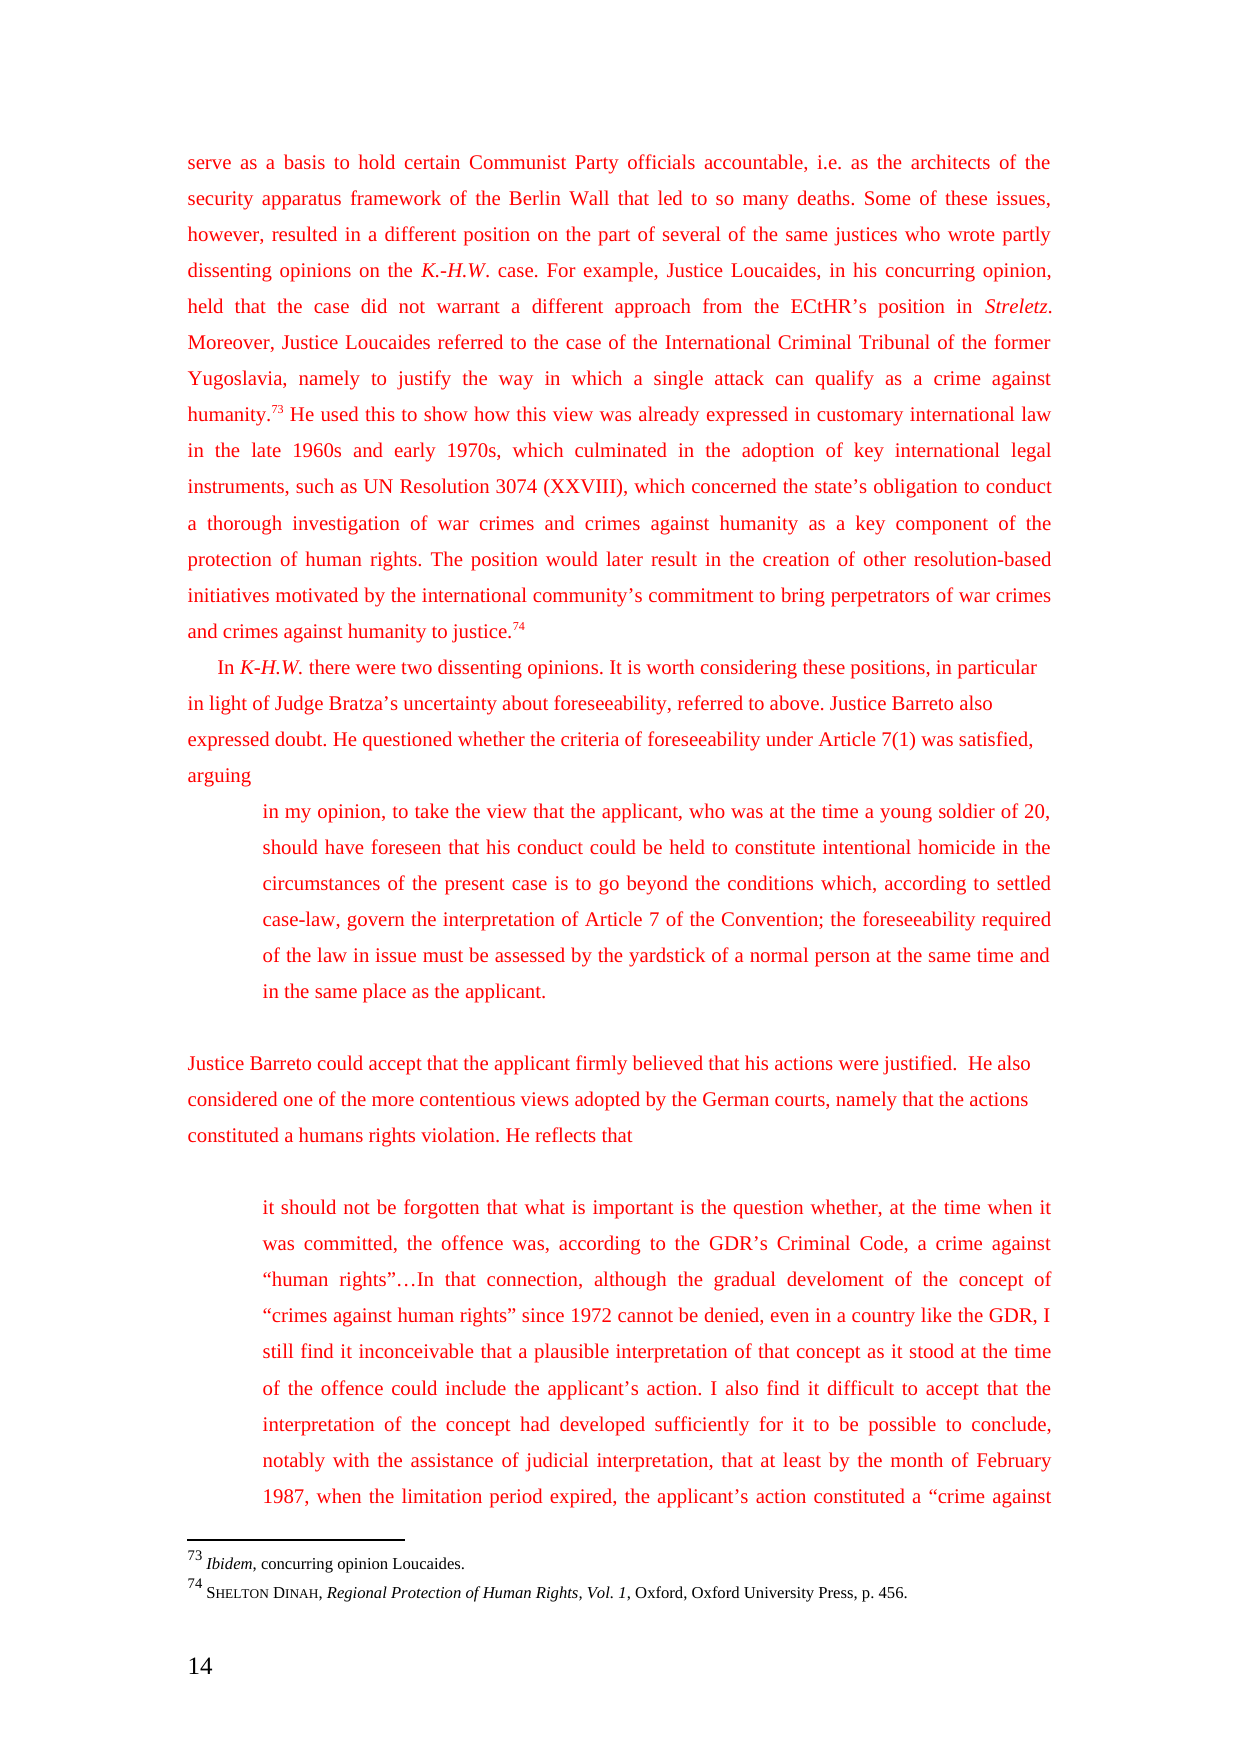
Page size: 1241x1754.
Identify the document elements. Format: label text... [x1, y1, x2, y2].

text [187, 150, 1053, 643]
text In K-H.W. there were two dissenting opinions. It is worth considering these positions, in particular in light of Judge Bratza’s uncertainty about foreseeability, referred to above. Justice Barreto also expressed doubt. He questioned whether the criteria of foreseeability under Article 7(1) was satisfied, arguing [187, 654, 1053, 787]
text Justice Barreto could accept that the applicant firmly believed that his actions were justified. He also considered one of the more contentious views adopted by the German courts, namely that the actions constituted a humans rights violation. He reflects that [187, 1051, 1053, 1147]
text in my opinion, to take the view that the applicant, who was at the time a young soldier of 20, should have foreseen that his conduct could be held to constitute intentional homicide in the circumstances of the present case is to go beyond the conditions which, according to settled case-law, govern the interpretation of Article 7 of the Convention; the foreseeability required of the law in issue must be assessed by the yardstick of a normal person at the same time and in the same place as the applicant. [262, 799, 1053, 1003]
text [262, 1195, 1053, 1508]
